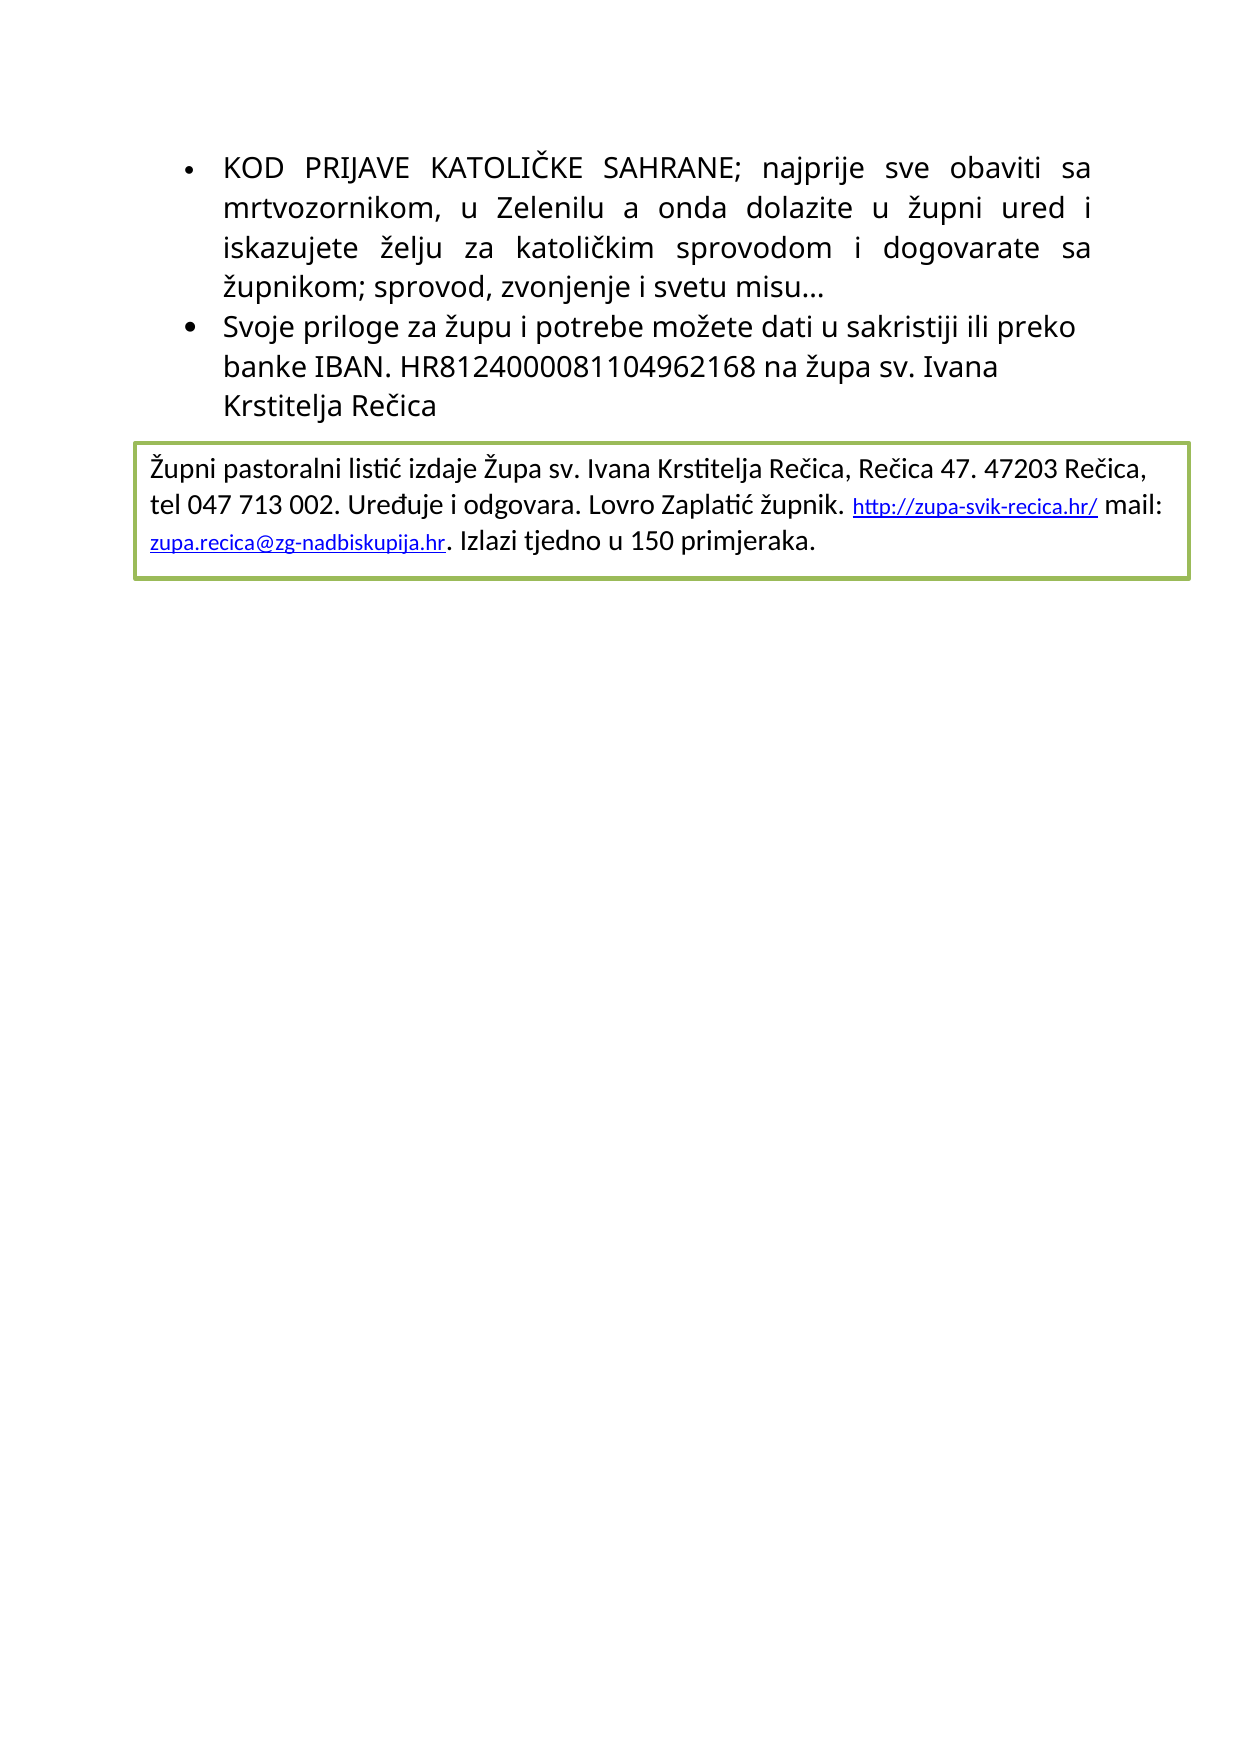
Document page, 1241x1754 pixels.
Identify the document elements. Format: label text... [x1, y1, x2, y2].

list Svoje priloge za župu i potrebe možete dati u sakristiji ili preko banke IBAN. HR8124000081104962168 na župa sv. Ivana Krstitelja Rečica [185, 306, 1093, 425]
list KOD PRIJAVE KATOLIČKE SAHRANE; najprije sve obaviti sa mrtvozornikom, u Zelenilu a onda dolazite u župni ured i iskazujete želju za katoličkim sprovodom i dogovarate sa župnikom; sprovod, zvonjenje i svetu misu… [185, 148, 1093, 306]
